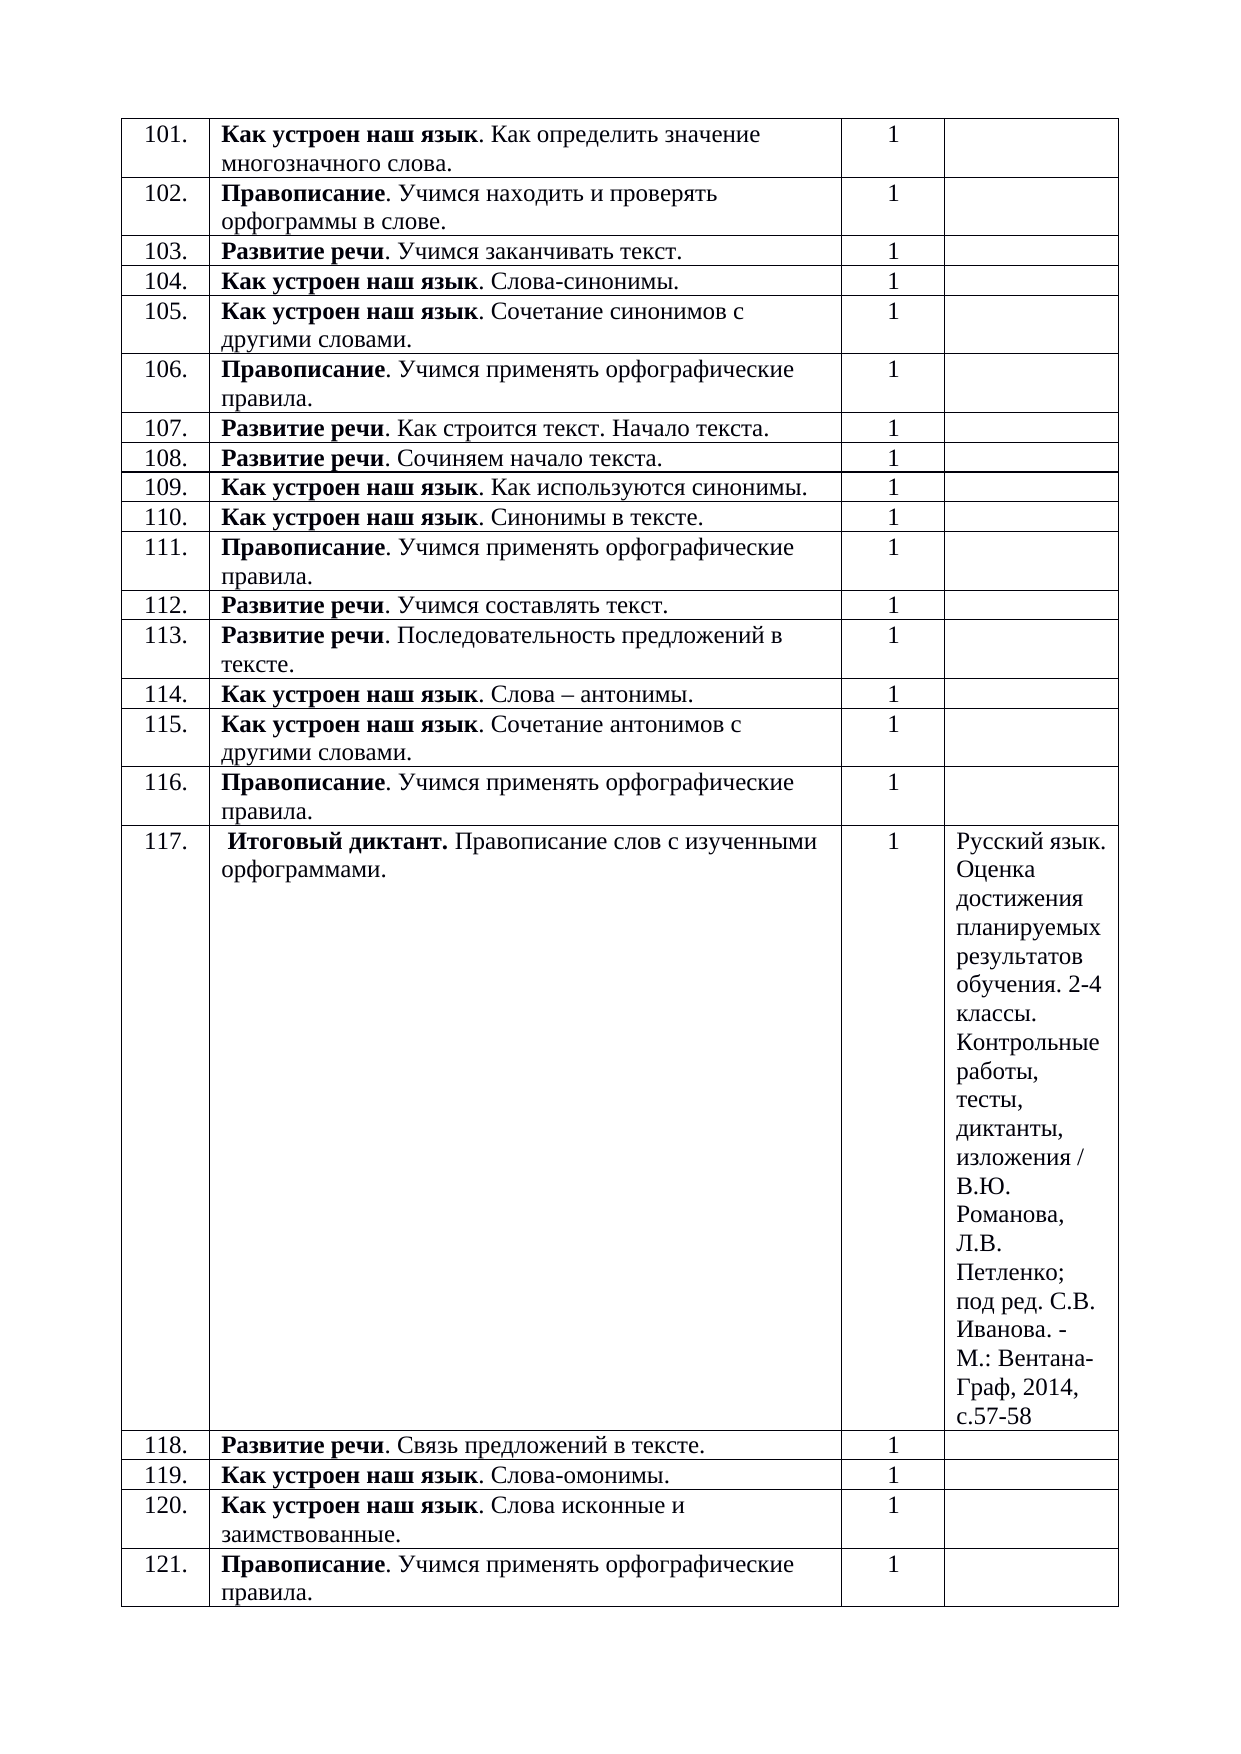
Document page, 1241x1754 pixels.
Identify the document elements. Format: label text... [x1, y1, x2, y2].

table_cell 1 [842, 443, 944, 471]
table_cell 114. [122, 679, 209, 708]
table_cell [945, 709, 1118, 766]
table_cell [945, 296, 1118, 353]
table_cell Развитие речи. Последовательность предложений в тексте. [210, 620, 841, 678]
table_cell 107. [122, 413, 209, 442]
table_cell 102. [122, 178, 209, 235]
table_cell Итоговый диктант. Правописание слов с изученными орфограммами. [210, 826, 841, 1429]
table_cell 119. [122, 1460, 209, 1489]
table_cell 104. [122, 266, 209, 295]
table_cell [945, 443, 1118, 471]
table_cell [945, 767, 1118, 825]
table_cell Развитие речи. Учимся заканчивать текст. [210, 236, 841, 265]
table_cell 1 [842, 502, 944, 531]
table_cell Как устроен наш язык. Слова-омонимы. [210, 1460, 841, 1489]
table_cell Как устроен наш язык. Сочетание антонимов с другими словами. [210, 709, 841, 766]
table_cell Развитие речи. Как строится текст. Начало текста. [210, 413, 841, 442]
table_cell 117. [122, 826, 209, 1429]
table_cell Как устроен наш язык. Синонимы в тексте. [210, 502, 841, 531]
table_cell 1 [842, 1431, 944, 1459]
table_cell [945, 1460, 1118, 1489]
table_cell 105. [122, 296, 209, 353]
table_cell [945, 532, 1118, 589]
table_cell 1 [842, 266, 944, 295]
table_cell 1 [842, 679, 944, 708]
table_cell 106. [122, 354, 209, 412]
table_cell 111. [122, 532, 209, 589]
table_cell 1 [842, 296, 944, 353]
table_cell 1 [842, 826, 944, 1429]
table_cell 116. [122, 767, 209, 825]
table_cell 113. [122, 620, 209, 678]
table_cell 1 [842, 354, 944, 412]
table_cell 112. [122, 591, 209, 619]
table_cell 1 [842, 591, 944, 619]
table_cell 1 [842, 1490, 944, 1548]
table_cell [945, 1490, 1118, 1548]
table_cell 1 [842, 532, 944, 589]
table_cell 1 [842, 620, 944, 678]
table_cell 120. [122, 1490, 209, 1548]
table_cell [945, 1431, 1118, 1459]
table_cell 1 [842, 767, 944, 825]
table_cell Правописание. Учимся применять орфографические правила. [210, 532, 841, 589]
table_cell [945, 473, 1118, 501]
table_cell 103. [122, 236, 209, 265]
table_cell [945, 591, 1118, 619]
table_cell [945, 502, 1118, 531]
table_cell Как устроен наш язык. Слова исконные и заимствованные. [210, 1490, 841, 1548]
table_cell 1 [842, 473, 944, 501]
table_cell 121. [122, 1549, 209, 1606]
table_cell 1 [842, 1460, 944, 1489]
table_cell Как устроен наш язык. Слова-синонимы. [210, 266, 841, 295]
table_cell Правописание. Учимся применять орфографические правила. [210, 354, 841, 412]
table_cell 108. [122, 443, 209, 471]
table_cell [945, 236, 1118, 265]
table_cell Как устроен наш язык. Сочетание синонимов с другими словами. [210, 296, 841, 353]
table_cell [945, 119, 1118, 177]
table_cell 1 [842, 178, 944, 235]
table_cell 1 [842, 119, 944, 177]
table_cell Развитие речи. Сочиняем начало текста. [210, 443, 841, 471]
table_cell Как устроен наш язык. Как определить значение многозначного слова. [210, 119, 841, 177]
table_cell 1 [842, 1549, 944, 1606]
table_cell Русский язык. Оценка достижения планируемых результатов обучения. 2-4 классы. Контрольные работы, тесты, диктанты, изложения / В.Ю. Романова, Л.В. Петленко; под ред. С.В. Иванова. - М.: Вентана-Граф, 2014, с.57-58 [945, 826, 1118, 1429]
table_cell Правописание. Учимся находить и проверять орфограммы в слове. [210, 178, 841, 235]
table_cell [945, 1549, 1118, 1606]
table_cell [945, 354, 1118, 412]
table_cell Правописание. Учимся применять орфографические правила. [210, 767, 841, 825]
table_cell 118. [122, 1431, 209, 1459]
table_cell 1 [842, 413, 944, 442]
table_cell Как устроен наш язык. Как используются синонимы. [210, 473, 841, 501]
table_cell Правописание. Учимся применять орфографические правила. [210, 1549, 841, 1606]
table_cell Как устроен наш язык. Слова – антонимы. [210, 679, 841, 708]
table_cell [945, 266, 1118, 295]
table_cell 1 [842, 709, 944, 766]
table_cell 110. [122, 502, 209, 531]
table_cell [945, 620, 1118, 678]
table_cell 101. [122, 119, 209, 177]
table_cell 109. [122, 473, 209, 501]
table_cell [945, 178, 1118, 235]
table_cell 115. [122, 709, 209, 766]
table_cell Развитие речи. Связь предложений в тексте. [210, 1431, 841, 1459]
table_cell Развитие речи. Учимся составлять текст. [210, 591, 841, 619]
table_cell 1 [842, 236, 944, 265]
table_cell [945, 413, 1118, 442]
table_cell [945, 679, 1118, 708]
